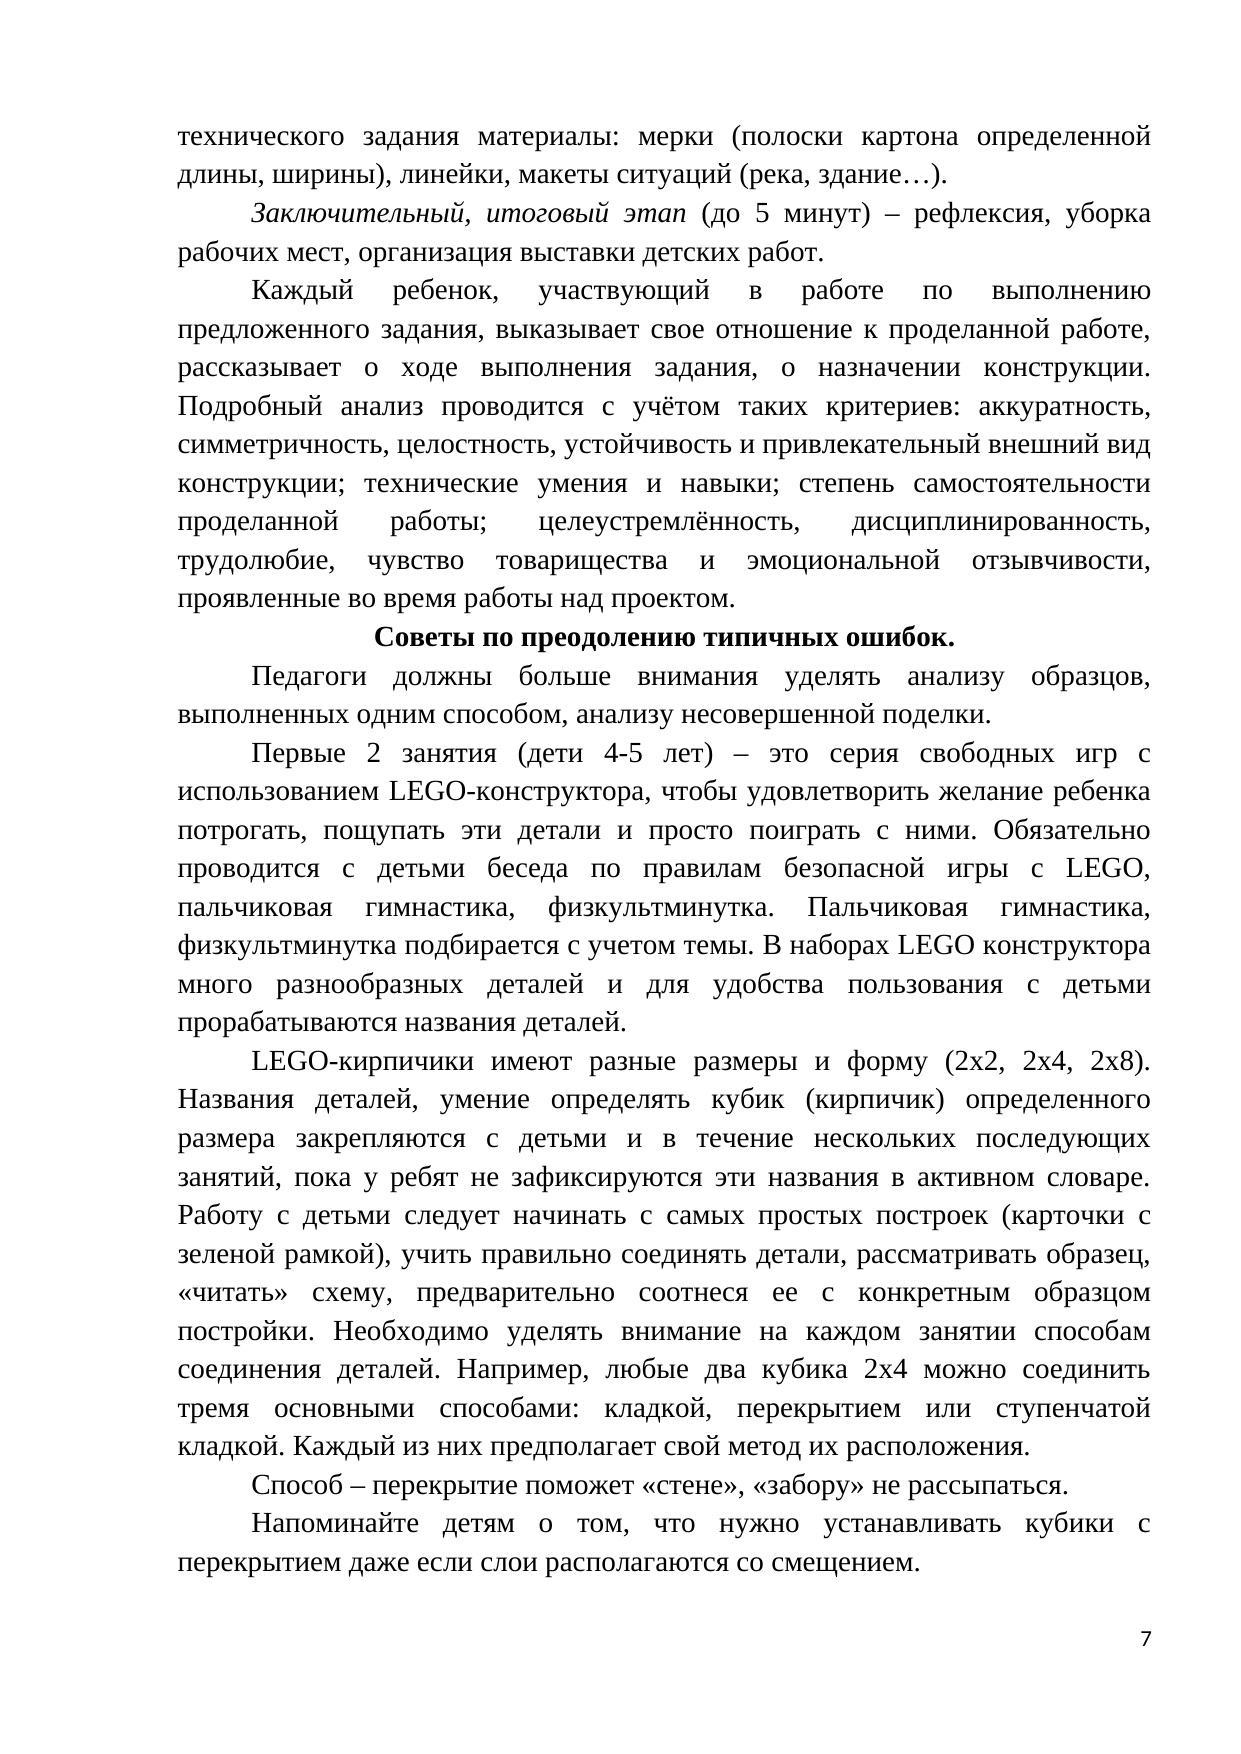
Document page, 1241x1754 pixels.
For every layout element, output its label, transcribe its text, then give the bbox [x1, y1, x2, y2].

text Напоминайте детям о том, что нужно устанавливать кубики с перекрытием даже если слои располагаются со смещением. [177, 1506, 1152, 1578]
text Педагоги должны больше внимания уделять анализу образцов, выполненных одним способом, анализу несовершенной поделки. [177, 658, 1152, 730]
text Каждый ребенок, участвующий в работе по выполнению предложенного задания, выказывает свое отношение к проделанной работе, рассказывает о ходе выполнения задания, о назначении конструкции. Подробный анализ проводится с учётом таких критериев: аккуратность, симметричность, целостность, устойчивость и привлекательный внешний вид конструкции; технические умения и навыки; степень самостоятельности проделанной работы; целеустремлённость, дисциплинированность, трудолюбие, чувство товарищества и эмоциональной отзывчивости, проявленные во время работы над проектом. [177, 272, 1152, 614]
text Советы по преодолению типичных ошибок. [177, 619, 1152, 653]
text LEGO-кирпичики имеют разные размеры и форму (2х2, 2х4, 2х8). Названия деталей, умение определять кубик (кирпичик) определенного размера закрепляются с детьми и в течение нескольких последующих занятий, пока у ребят не зафиксируются эти названия в активном словаре. Работу с детьми следует начинать с самых простых построек (карточки с зеленой рамкой), учить правильно соединять детали, рассматривать образец, «читать» схему, предварительно соотнеся ее с конкретным образцом постройки. Необходимо уделять внимание на каждом занятии способам соединения деталей. Например, любые два кубика 2х4 можно соединить тремя основными способами: кладкой, перекрытием или ступенчатой кладкой. Каждый из них предполагает свой метод их расположения. [177, 1043, 1152, 1462]
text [177, 118, 1152, 190]
text Способ – перекрытие поможет «стене», «забору» не рассыпаться. [177, 1467, 1152, 1501]
text Первые 2 занятия (дети 4-5 лет) – это серия свободных игр с использованием LEGO-конструктора, чтобы удовлетворить желание ребенка потрогать, пощупать эти детали и просто поиграть с ними. Обязательно проводится c детьми беседа по правилам безопасной игры с LEGO, пальчиковая гимнастика, физкультминутка. Пальчиковая гимнастика, физкультминутка подбирается с учетом темы. В наборах LEGO конструктора много разнообразных деталей и для удобства пользования с детьми прорабатываются названия деталей. [177, 735, 1152, 1038]
text Заключительный, итоговый этап (до 5 минут) – рефлексия, уборка рабочих мест, организация выставки детских работ. [177, 195, 1152, 267]
